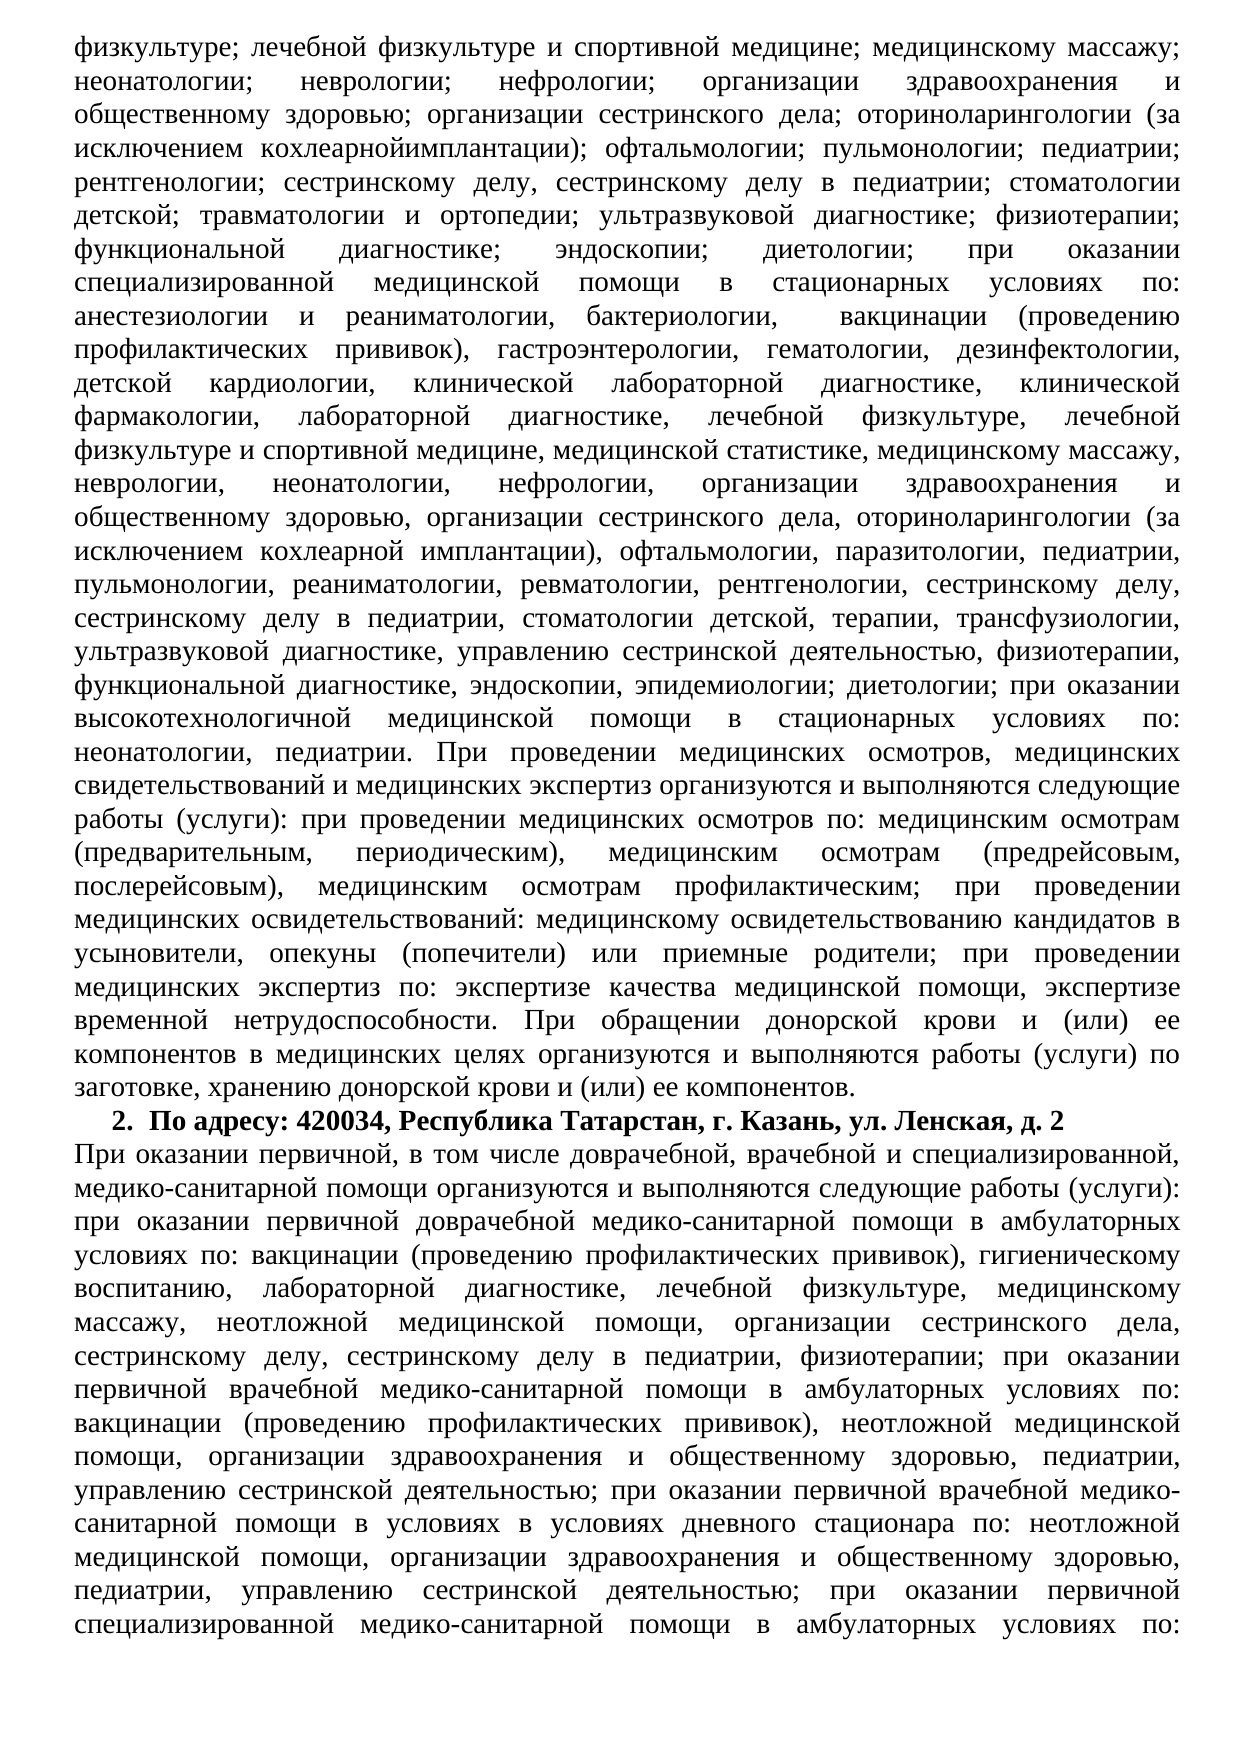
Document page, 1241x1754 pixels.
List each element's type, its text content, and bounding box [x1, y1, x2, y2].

list По адресу: 420034, Республика Татарстан, г. Казань, ул. Ленская, д. 2 [111, 1103, 1181, 1136]
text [74, 1136, 1181, 1639]
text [74, 29, 1181, 1103]
